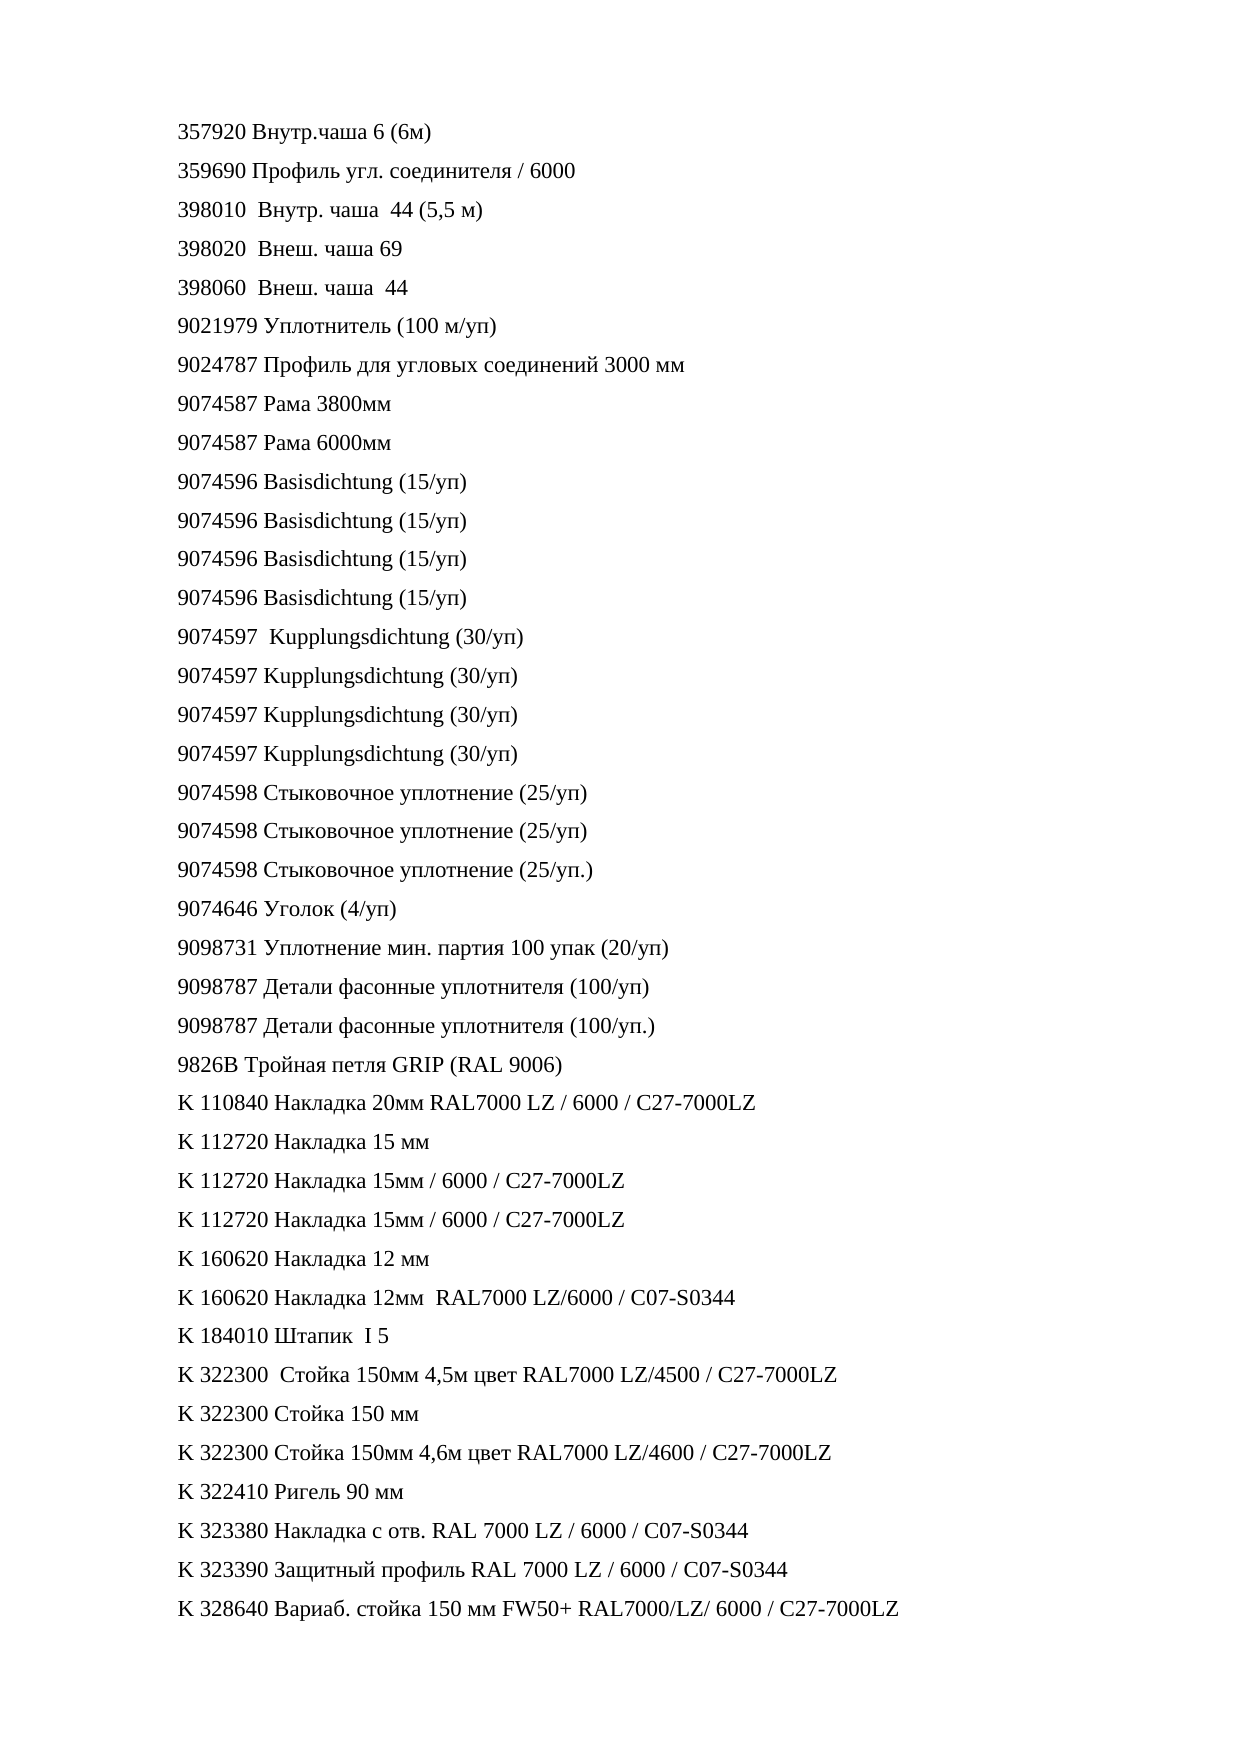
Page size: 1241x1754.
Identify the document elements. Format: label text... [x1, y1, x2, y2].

text 398010 Внутр. чаша 44 (5,5 м) [177, 196, 1152, 222]
text 9074587 Рама 3800мм [177, 390, 1152, 416]
text 9074597 Kupplungsdichtung (30/уп) [177, 701, 1152, 727]
text 9074596 Basisdichtung (15/уп) [177, 546, 1152, 572]
text 398060 Внеш. чаша 44 [177, 273, 1152, 300]
text K 110840 Накладка 20мм RAL7000 LZ / 6000 / C27-7000LZ [177, 1089, 1152, 1116]
text K 112720 Накладка 15мм / 6000 / С27-7000LZ [177, 1206, 1152, 1232]
text K 112720 Накладка 15мм / 6000 / С27-7000LZ [177, 1167, 1152, 1193]
text K 160620 Накладка 12мм RAL7000 LZ/6000 / С07-S0344 [177, 1284, 1152, 1310]
text K 322300 Стойка 150мм 4,5м цвет RAL7000 LZ/4500 / С27-7000LZ [177, 1361, 1152, 1388]
text K 322410 Ригель 90 мм [177, 1478, 1152, 1504]
text 357920 Внутр.чаша 6 (6м) [177, 118, 1152, 144]
text K 328640 Вариаб. стойка 150 мм FW50+ RAL7000/LZ/ 6000 / C27-7000LZ [177, 1594, 1152, 1621]
text 9074598 Стыковочное уплотнение (25/уп) [177, 779, 1152, 805]
text 9074587 Рама 6000мм [177, 429, 1152, 455]
text 9098731 Уплотнение мин. партия 100 упак (20/уп) [177, 934, 1152, 960]
text K 112720 Накладка 15 мм [177, 1128, 1152, 1155]
text 9074598 Стыковочное уплотнение (25/уп) [177, 817, 1152, 844]
text K 323380 Накладка с отв. RAL 7000 LZ / 6000 / C07-S0344 [177, 1517, 1152, 1543]
text K 184010 Штапик I 5 [177, 1323, 1152, 1349]
text 9098787 Детали фасонные уплотнителя (100/уп.) [177, 1012, 1152, 1038]
text K 322300 Стойка 150 мм [177, 1400, 1152, 1427]
text 9021979 Уплотнитель (100 м/уп) [177, 312, 1152, 339]
text 9074596 Basisdichtung (15/уп) [177, 507, 1152, 533]
text 9074598 Стыковочное уплотнение (25/уп.) [177, 856, 1152, 883]
text 9024787 Профиль для угловых соединений 3000 мм [177, 351, 1152, 378]
text 9074596 Basisdichtung (15/уп) [177, 584, 1152, 611]
text 9074597 Kupplungsdichtung (30/уп) [177, 623, 1152, 649]
text K 322300 Стойка 150мм 4,6м цвет RAL7000 LZ/4600 / С27-7000LZ [177, 1439, 1152, 1466]
text 9074596 Basisdichtung (15/уп) [177, 468, 1152, 494]
text K 323390 Защитный профиль RAL 7000 LZ / 6000 / C07-S0344 [177, 1556, 1152, 1582]
text 9074597 Kupplungsdichtung (30/уп) [177, 740, 1152, 766]
text 359690 Профиль угл. соединителя / 6000 [177, 157, 1152, 183]
text 9074597 Kupplungsdichtung (30/уп) [177, 662, 1152, 688]
text 9098787 Детали фасонные уплотнителя (100/уп) [177, 973, 1152, 999]
text K 160620 Накладка 12 мм [177, 1245, 1152, 1271]
text 9074646 Уголок (4/уп) [177, 895, 1152, 922]
text 398020 Внеш. чаша 69 [177, 235, 1152, 261]
text 9826В Тройная петля GRIP (RAL 9006) [177, 1051, 1152, 1077]
